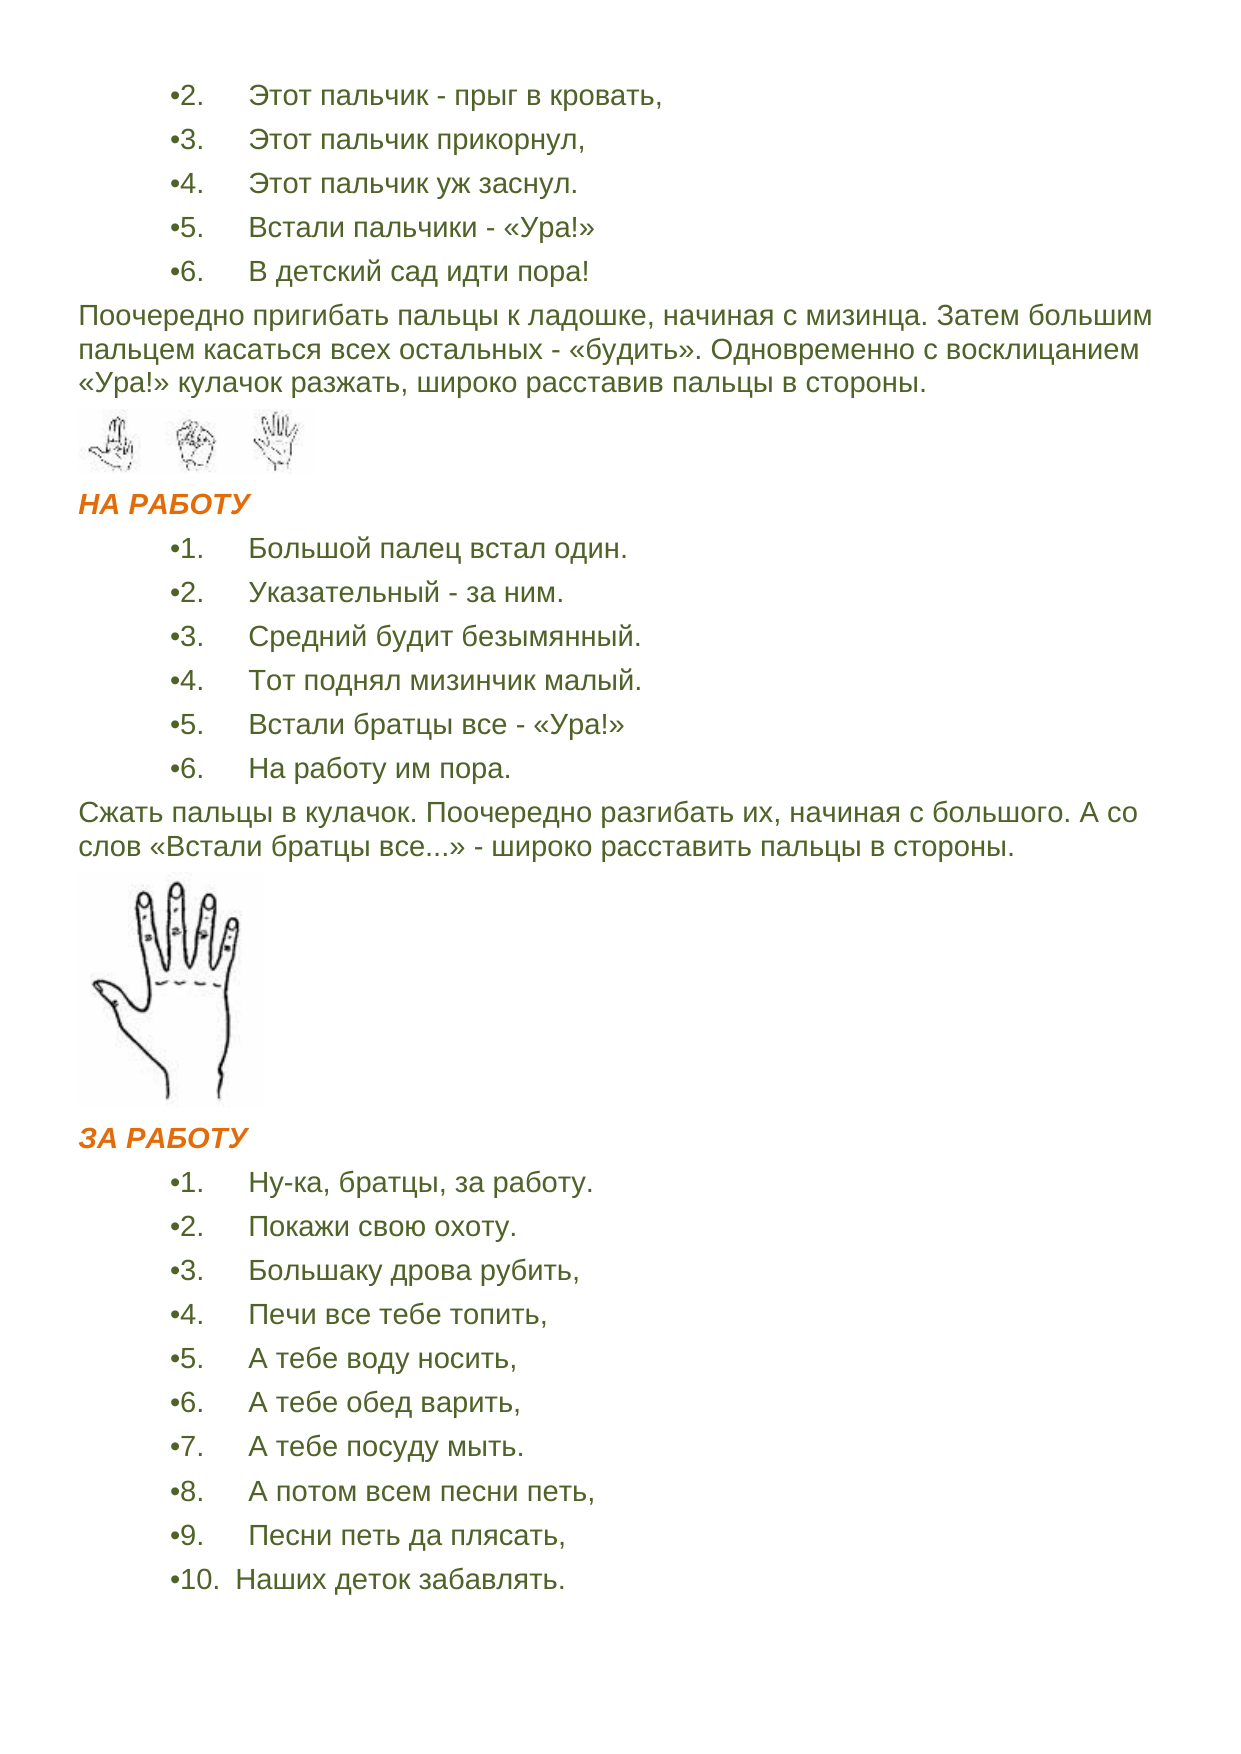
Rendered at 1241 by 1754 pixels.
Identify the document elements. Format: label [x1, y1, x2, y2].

picture [78, 409, 314, 474]
picture [78, 872, 264, 1108]
